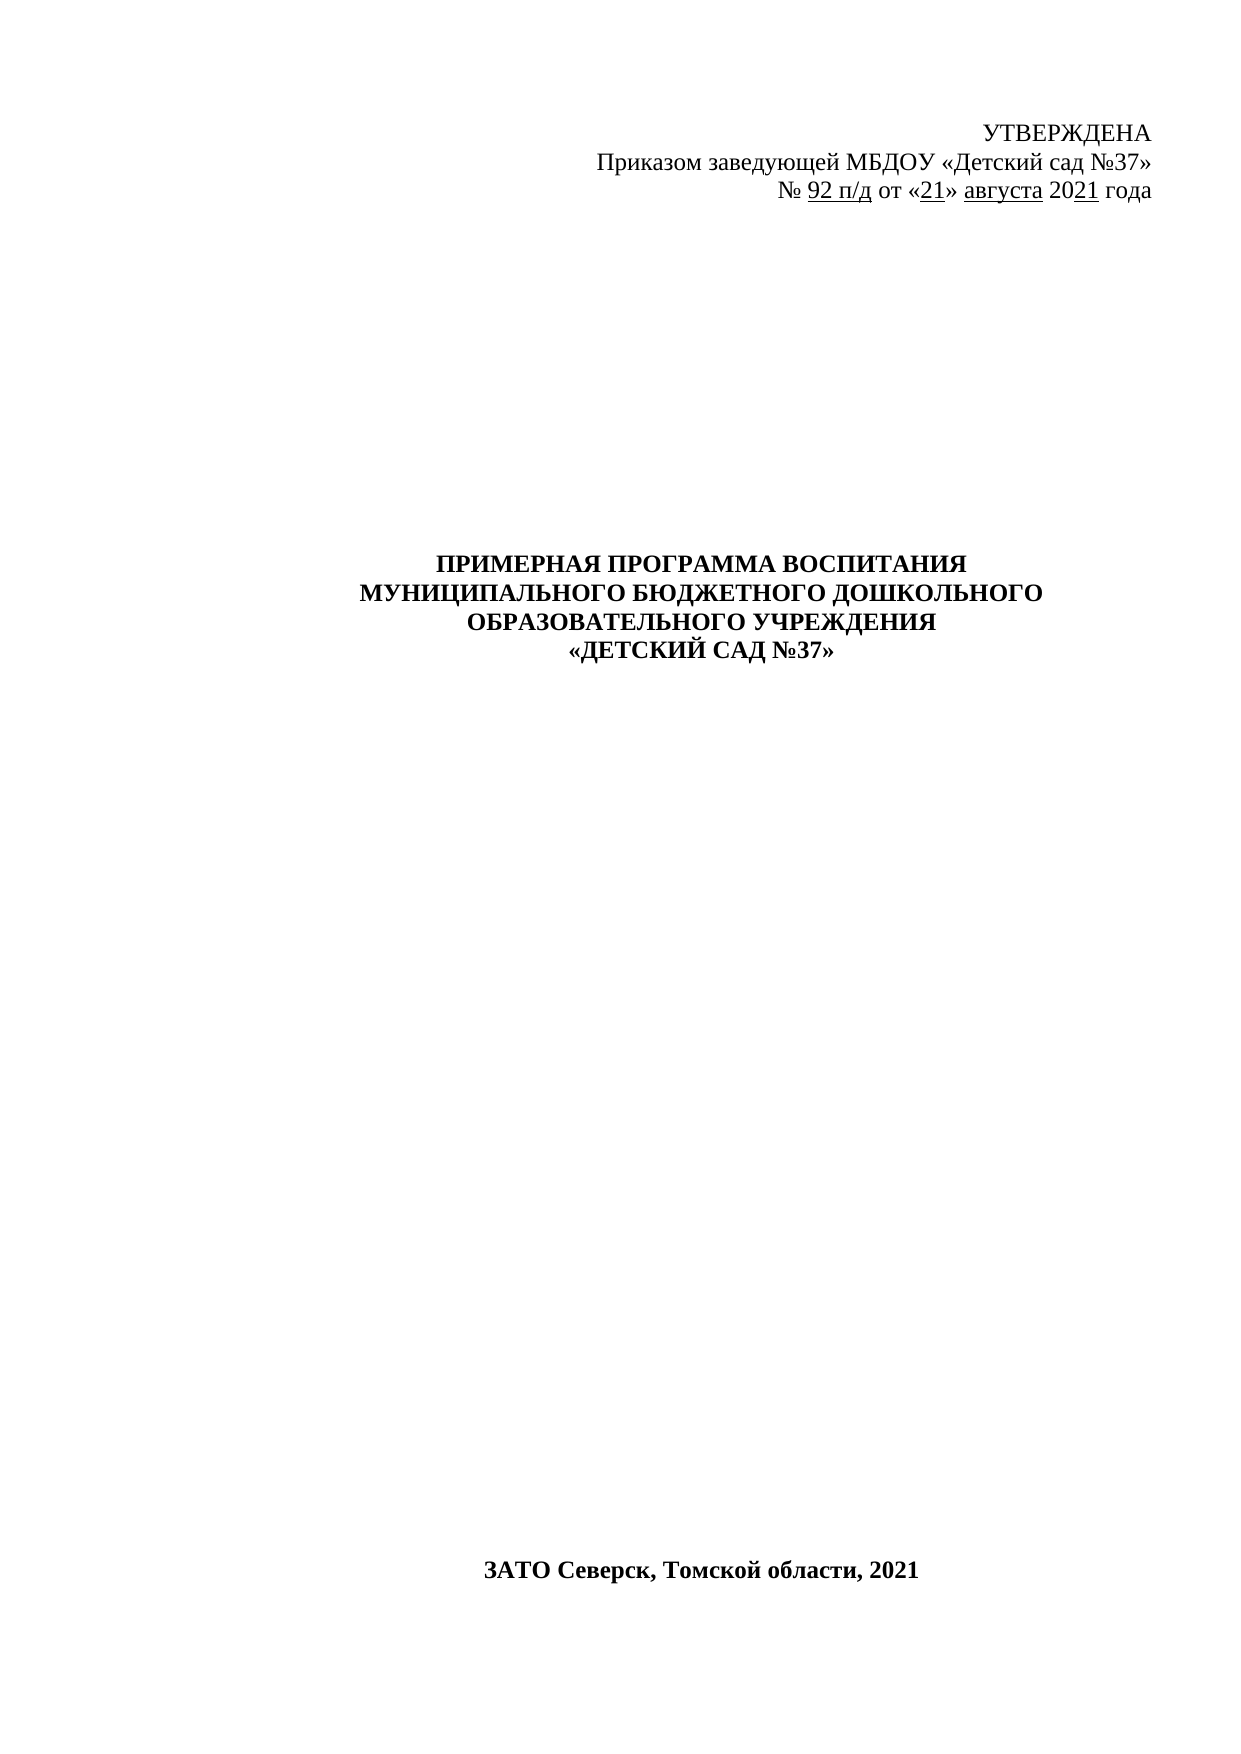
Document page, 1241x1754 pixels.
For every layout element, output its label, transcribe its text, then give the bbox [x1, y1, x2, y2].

text Приказом заведующей МБДОУ «Детский сад №37» [177, 147, 1152, 176]
text № 92 п/д от «21» августа 2021 года [177, 176, 1152, 204]
text МУНИЦИПАЛЬНОГО БЮДЖЕТНОГО ДОШКОЛЬНОГО [177, 578, 1152, 607]
text УТВЕРЖДЕНА [177, 118, 1152, 147]
text «ДЕТСКИЙ САД №37» [177, 636, 1152, 664]
text ЗАТО Северск, Томской области, 2021 [177, 1556, 1152, 1584]
text ОБРАЗОВАТЕЛЬНОГО УЧРЕЖДЕНИЯ [177, 607, 1152, 636]
text ПРИМЕРНАЯ ПРОГРАММА ВОСПИТАНИЯ [177, 549, 1152, 578]
